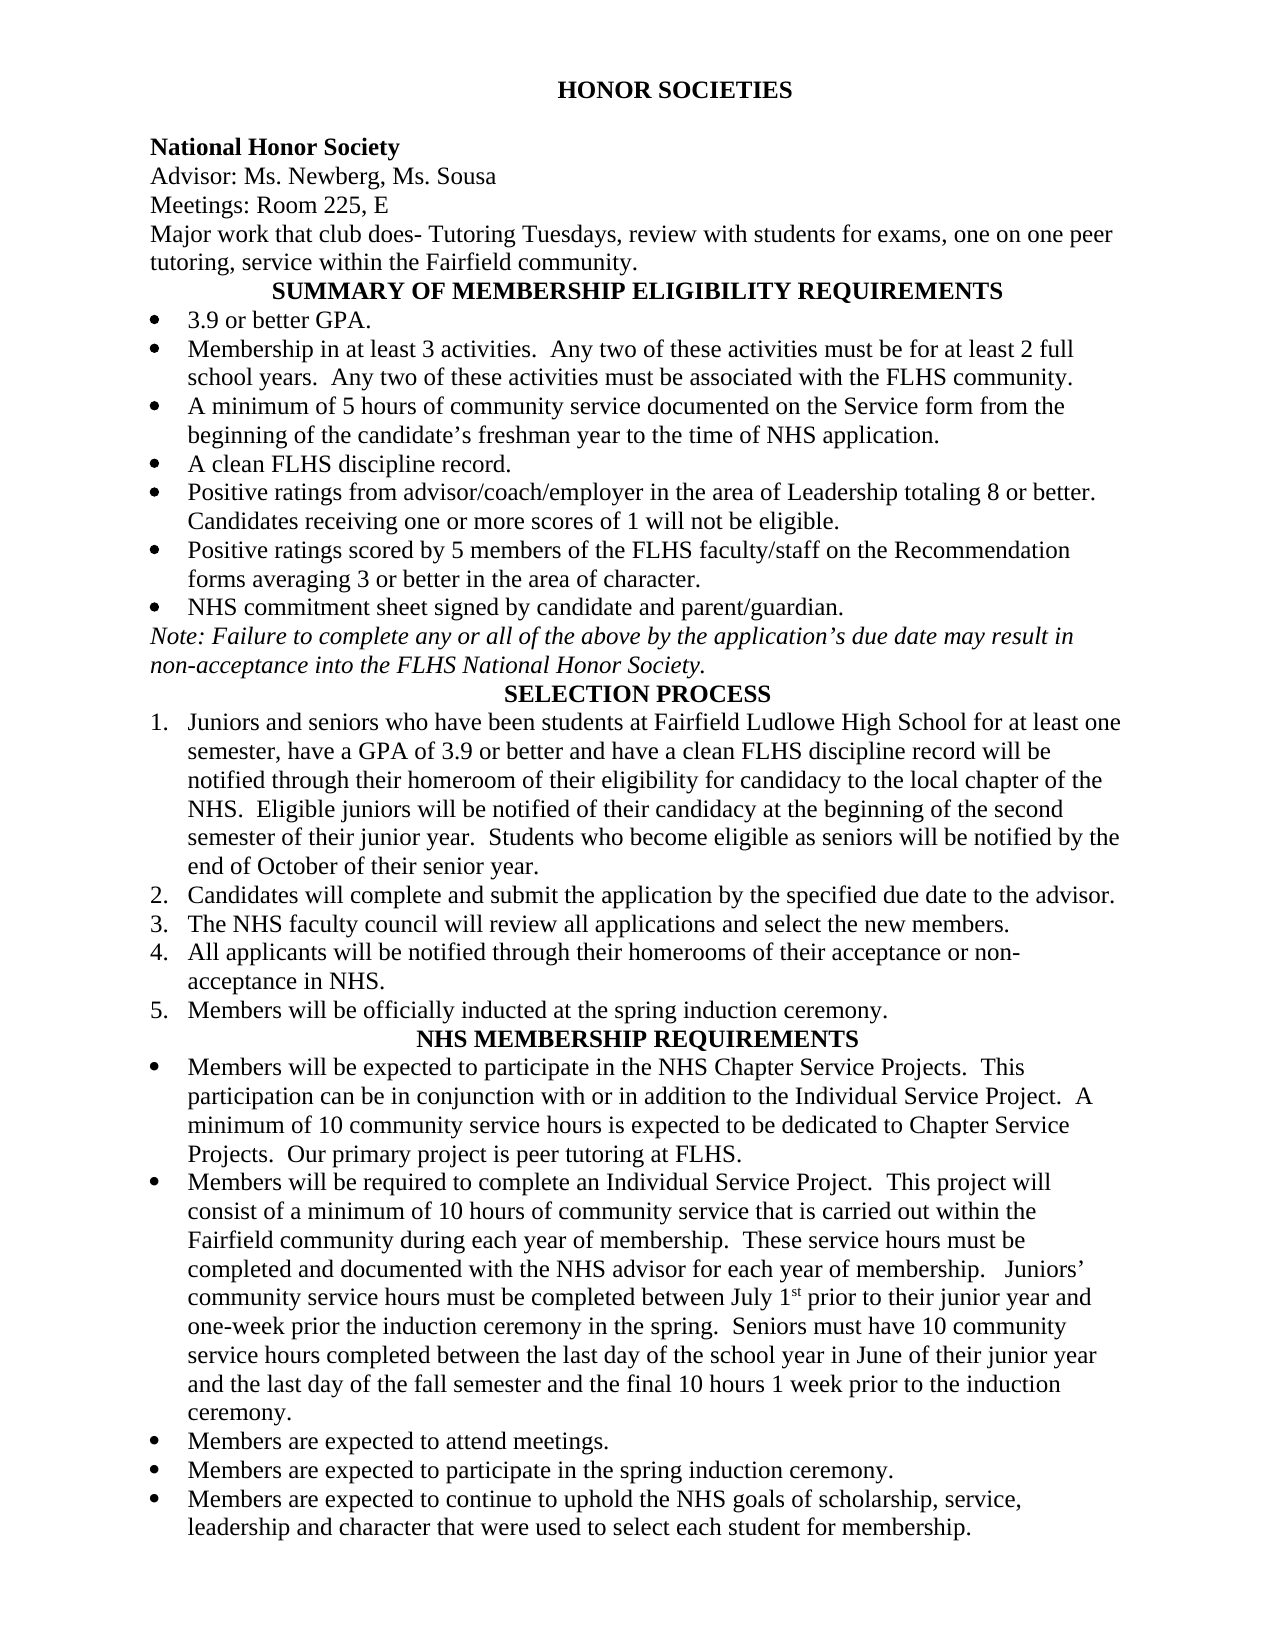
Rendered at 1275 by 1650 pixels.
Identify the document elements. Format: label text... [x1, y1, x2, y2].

list Members are expected to continue to uphold the NHS goals of scholarship, service, leadership and character that were used to select each student for membership. [150, 1484, 1125, 1541]
text Meetings: Room 225, E [150, 190, 1125, 219]
list Members are expected to attend meetings. [150, 1426, 1125, 1455]
list NHS commitment sheet signed by candidate and parent/guardian. [150, 592, 1125, 621]
list Juniors and seniors who have been students at Fairfield Ludlowe High School for at least one semester, have a GPA of 3.9 or better and have a clean FLHS discipline record will be notified through their homeroom of their eligibility for candidacy to the local chapter of the NHS. Eligible juniors will be notified of their candidacy at the beginning of the second semester of their junior year. Students who become eligible as seniors will be notified by the end of October of their senior year. [150, 707, 1125, 880]
list A clean FLHS discipline record. [150, 449, 1125, 477]
list The NHS faculty council will review all applications and select the new members. [150, 909, 1125, 937]
list Members will be officially inducted at the spring induction ceremony. [150, 995, 1125, 1024]
list Candidates will complete and submit the application by the specified due date to the advisor. [150, 880, 1125, 909]
text SUMMARY OF MEMBERSHIP ELIGIBILITY REQUIREMENTS [150, 276, 1125, 305]
text HONOR SOCIETIES [150, 75, 1125, 104]
text NHS MEMBERSHIP REQUIREMENTS [150, 1024, 1125, 1052]
text Advisor: Ms. Newberg, Ms. Sousa [150, 161, 1125, 190]
text National Honor Society [150, 132, 1125, 161]
text Note: Failure to complete any or all of the above by the application’s due date may result in non-acceptance into the FLHS National Honor Society. [150, 621, 1125, 679]
list Positive ratings scored by 5 members of the FLHS faculty/staff on the Recommendation forms averaging 3 or better in the area of character. [150, 535, 1125, 592]
text Major work that club does- Tutoring Tuesdays, review with students for exams, one on one peer tutoring, service within the Fairfield community. [150, 219, 1125, 276]
list Membership in at least 3 activities. Any two of these activities must be for at least 2 full school years. Any two of these activities must be associated with the FLHS community. [150, 334, 1125, 391]
list 3.9 or better GPA. [150, 305, 1125, 334]
list A minimum of 5 hours of community service documented on the Service form from the beginning of the candidate’s freshman year to the time of NHS application. [150, 391, 1125, 449]
list Positive ratings from advisor/coach/employer in the area of Leadership totaling 8 or better. Candidates receiving one or more scores of 1 will not be eligible. [150, 477, 1125, 535]
list All applicants will be notified through their homerooms of their acceptance or non-acceptance in NHS. [150, 937, 1125, 995]
text SELECTION PROCESS [150, 679, 1125, 707]
list Members will be expected to participate in the NHS Chapter Service Projects. This participation can be in conjunction with or in addition to the Individual Service Project. A minimum of 10 community service hours is expected to be dedicated to Chapter Service Projects. Our primary project is peer tutoring at FLHS. [150, 1052, 1125, 1167]
list Members are expected to participate in the spring induction ceremony. [150, 1455, 1125, 1484]
list Members will be required to complete an Individual Service Project. This project will consist of a minimum of 10 hours of community service that is carried out within the Fairfield community during each year of membership. These service hours must be completed and documented with the NHS advisor for each year of membership. Juniors’ community service hours must be completed between July 1st prior to their junior year and one-week prior the induction ceremony in the spring. Seniors must have 10 community service hours completed between the last day of the school year in June of their junior year and the last day of the fall semester and the final 10 hours 1 week prior to the induction ceremony. [150, 1167, 1125, 1426]
